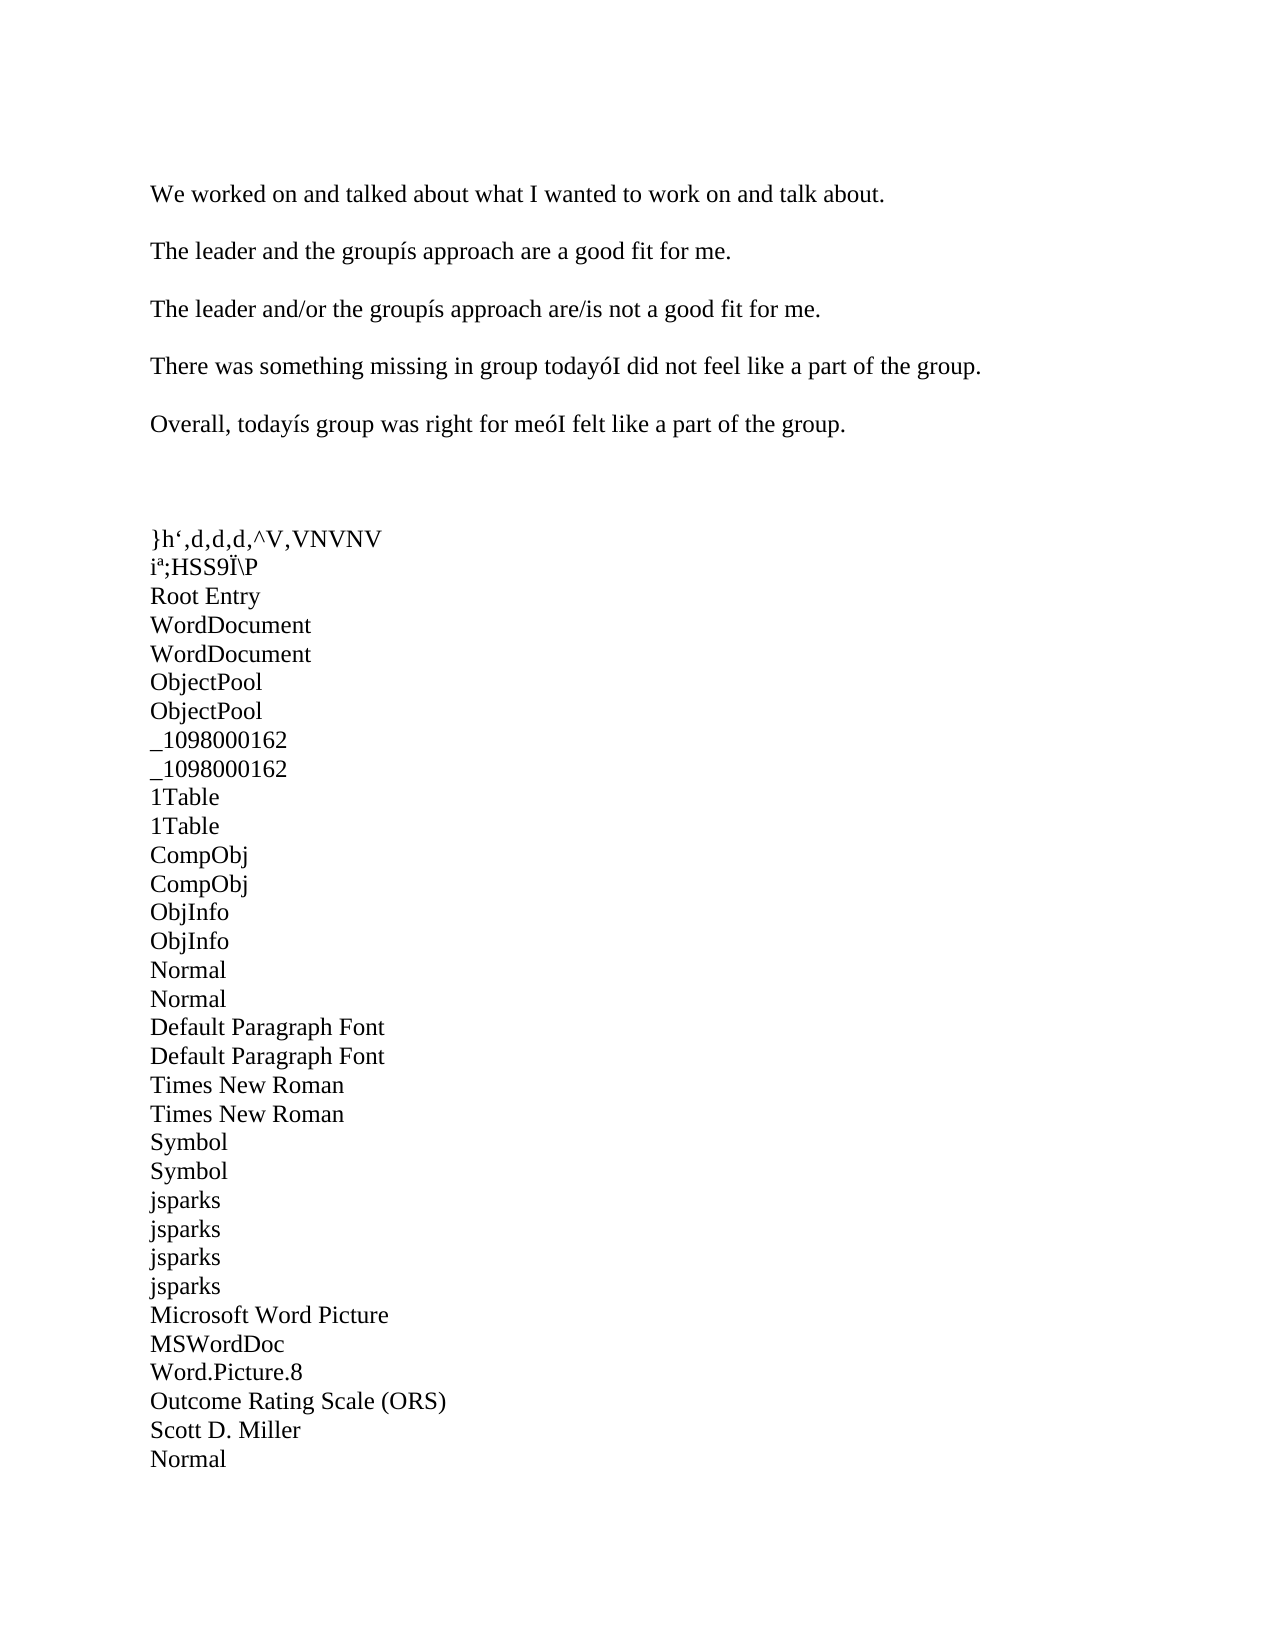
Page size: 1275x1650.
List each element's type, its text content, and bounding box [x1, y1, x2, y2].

text Normal [150, 1444, 1125, 1472]
text Normal [150, 955, 1125, 984]
text Times New Roman [150, 1070, 1125, 1099]
text CompObj [150, 840, 1125, 869]
text ObjInfo [150, 897, 1125, 926]
text jsparks [150, 1242, 1125, 1271]
text WordDocument [150, 639, 1125, 667]
text WordDocument [150, 610, 1125, 639]
text Microsoft Word Picture [150, 1300, 1125, 1329]
text Default Paragraph Font [150, 1012, 1125, 1041]
text jsparks [150, 1214, 1125, 1242]
text Outcome Rating Scale (ORS) [150, 1386, 1125, 1415]
text ObjInfo [150, 926, 1125, 955]
text MSWordDoc [150, 1329, 1125, 1357]
text Word.Picture.8 [150, 1357, 1125, 1386]
text 1Table [150, 782, 1125, 811]
text iª;HSS9Ï\P [150, 552, 1125, 581]
text jsparks [150, 1271, 1125, 1300]
text The leader and/or the groupís approach are/is not a good fit for me. [150, 294, 1125, 322]
text Symbol [150, 1127, 1125, 1156]
text Times New Roman [150, 1099, 1125, 1127]
text Root Entry [150, 581, 1125, 610]
text Symbol [150, 1156, 1125, 1185]
text jsparks [150, 1185, 1125, 1214]
text ObjectPool [150, 696, 1125, 725]
text There was something missing in group todayóI did not feel like a part of the group. [150, 351, 1125, 380]
text ObjectPool [150, 667, 1125, 696]
text CompObj [150, 869, 1125, 897]
text 1Table [150, 811, 1125, 840]
text _1098000162 [150, 754, 1125, 782]
text }h‘‚d‚d‚d‚^V‚VNVNV [150, 524, 1125, 552]
text We worked on and talked about what I wanted to work on and talk about. [150, 179, 1125, 207]
text _1098000162 [150, 725, 1125, 754]
text Scott D. Miller [150, 1415, 1125, 1444]
text Overall, todayís group was right for meóI felt like a part of the group. [150, 409, 1125, 437]
text Default Paragraph Font [150, 1041, 1125, 1070]
text Normal [150, 984, 1125, 1012]
text The leader and the groupís approach are a good fit for me. [150, 236, 1125, 265]
